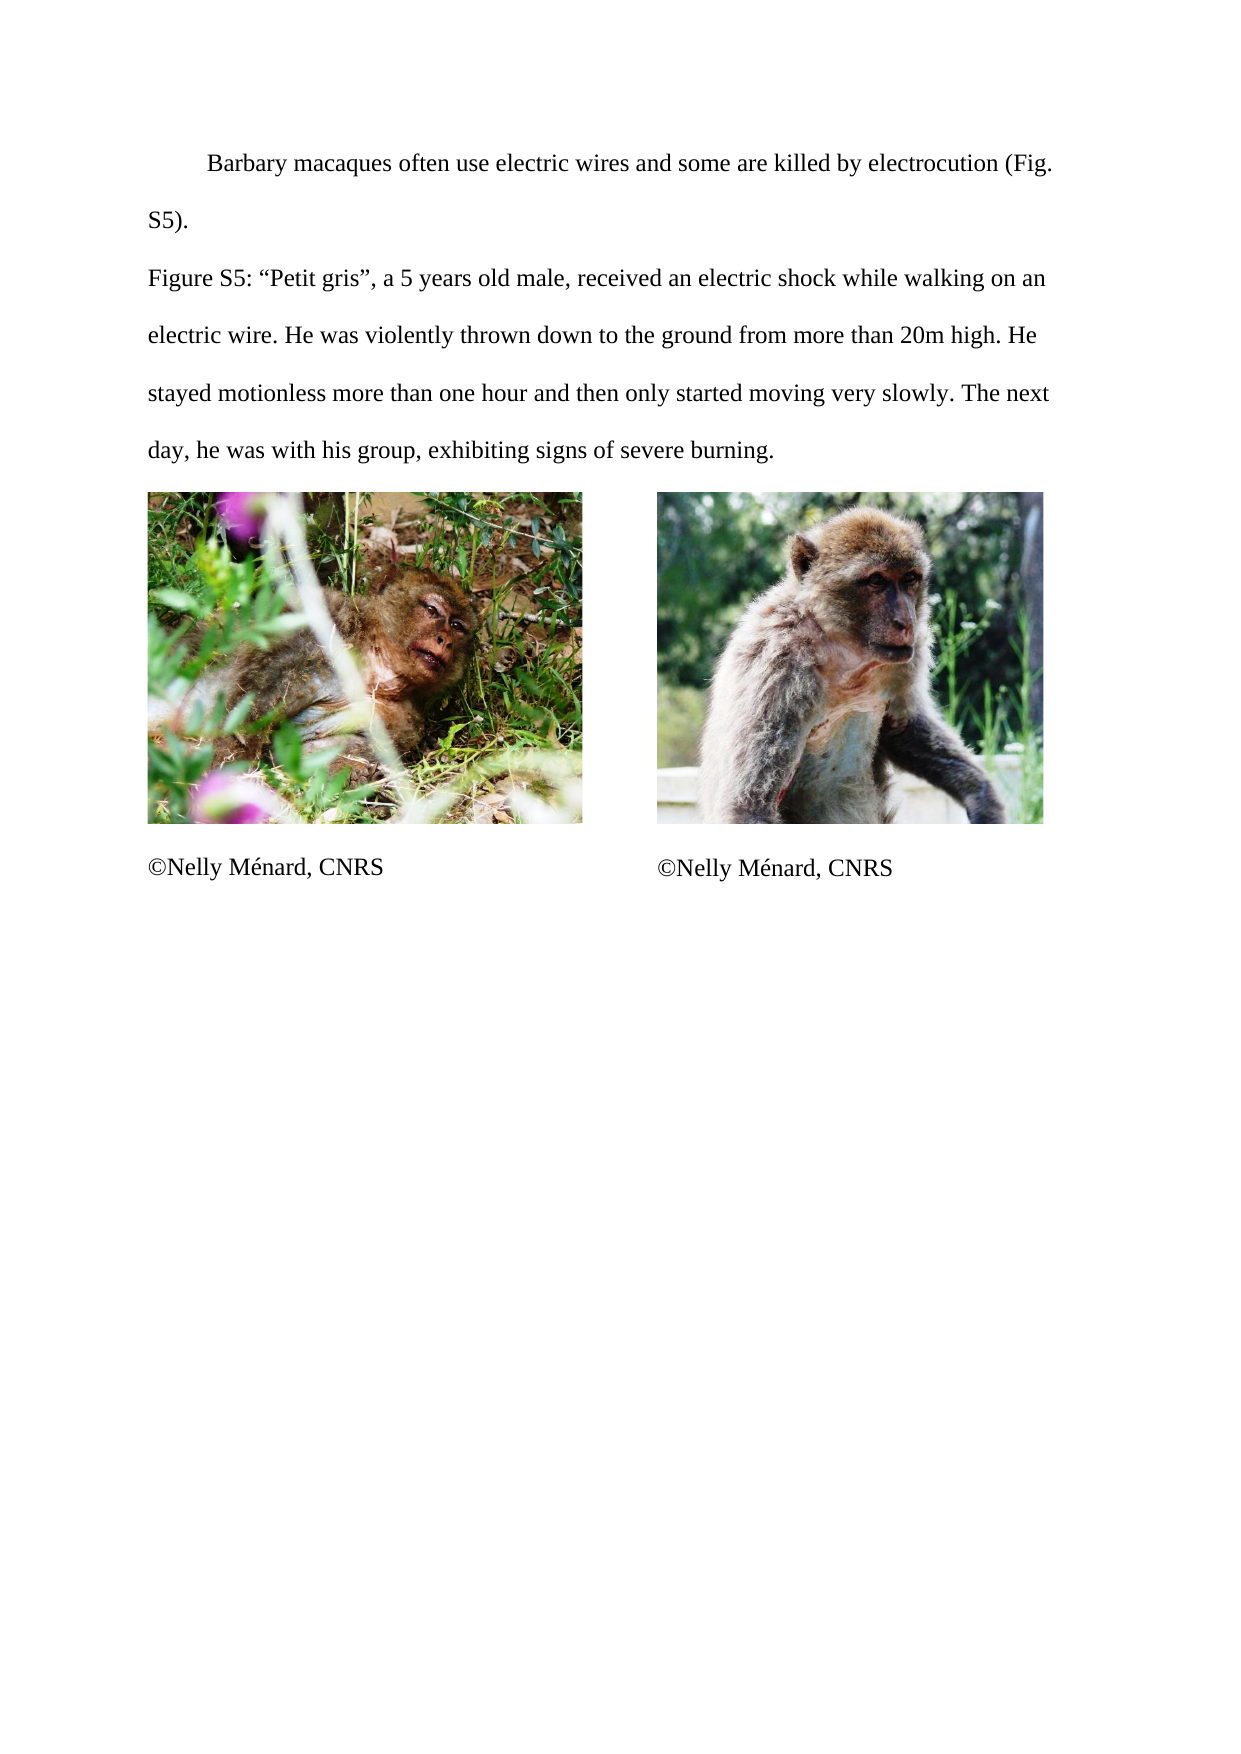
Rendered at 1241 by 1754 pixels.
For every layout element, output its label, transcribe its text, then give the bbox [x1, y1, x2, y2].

text Barbary macaques often use electric wires and some are killed by electrocution (Fig. S5). [148, 148, 1093, 234]
text Figure S5: “Petit gris”, a 5 years old male, received an electric shock while walking on an electric wire. He was violently thrown down to the ground from more than 20m high. He stayed motionless more than one hour and then only started moving very slowly. The next day, he was with his group, exhibiting signs of severe burning. [148, 263, 1093, 464]
picture [147, 492, 583, 824]
text ©Nelly Ménard, CNRS [148, 824, 583, 881]
picture [657, 492, 1044, 824]
